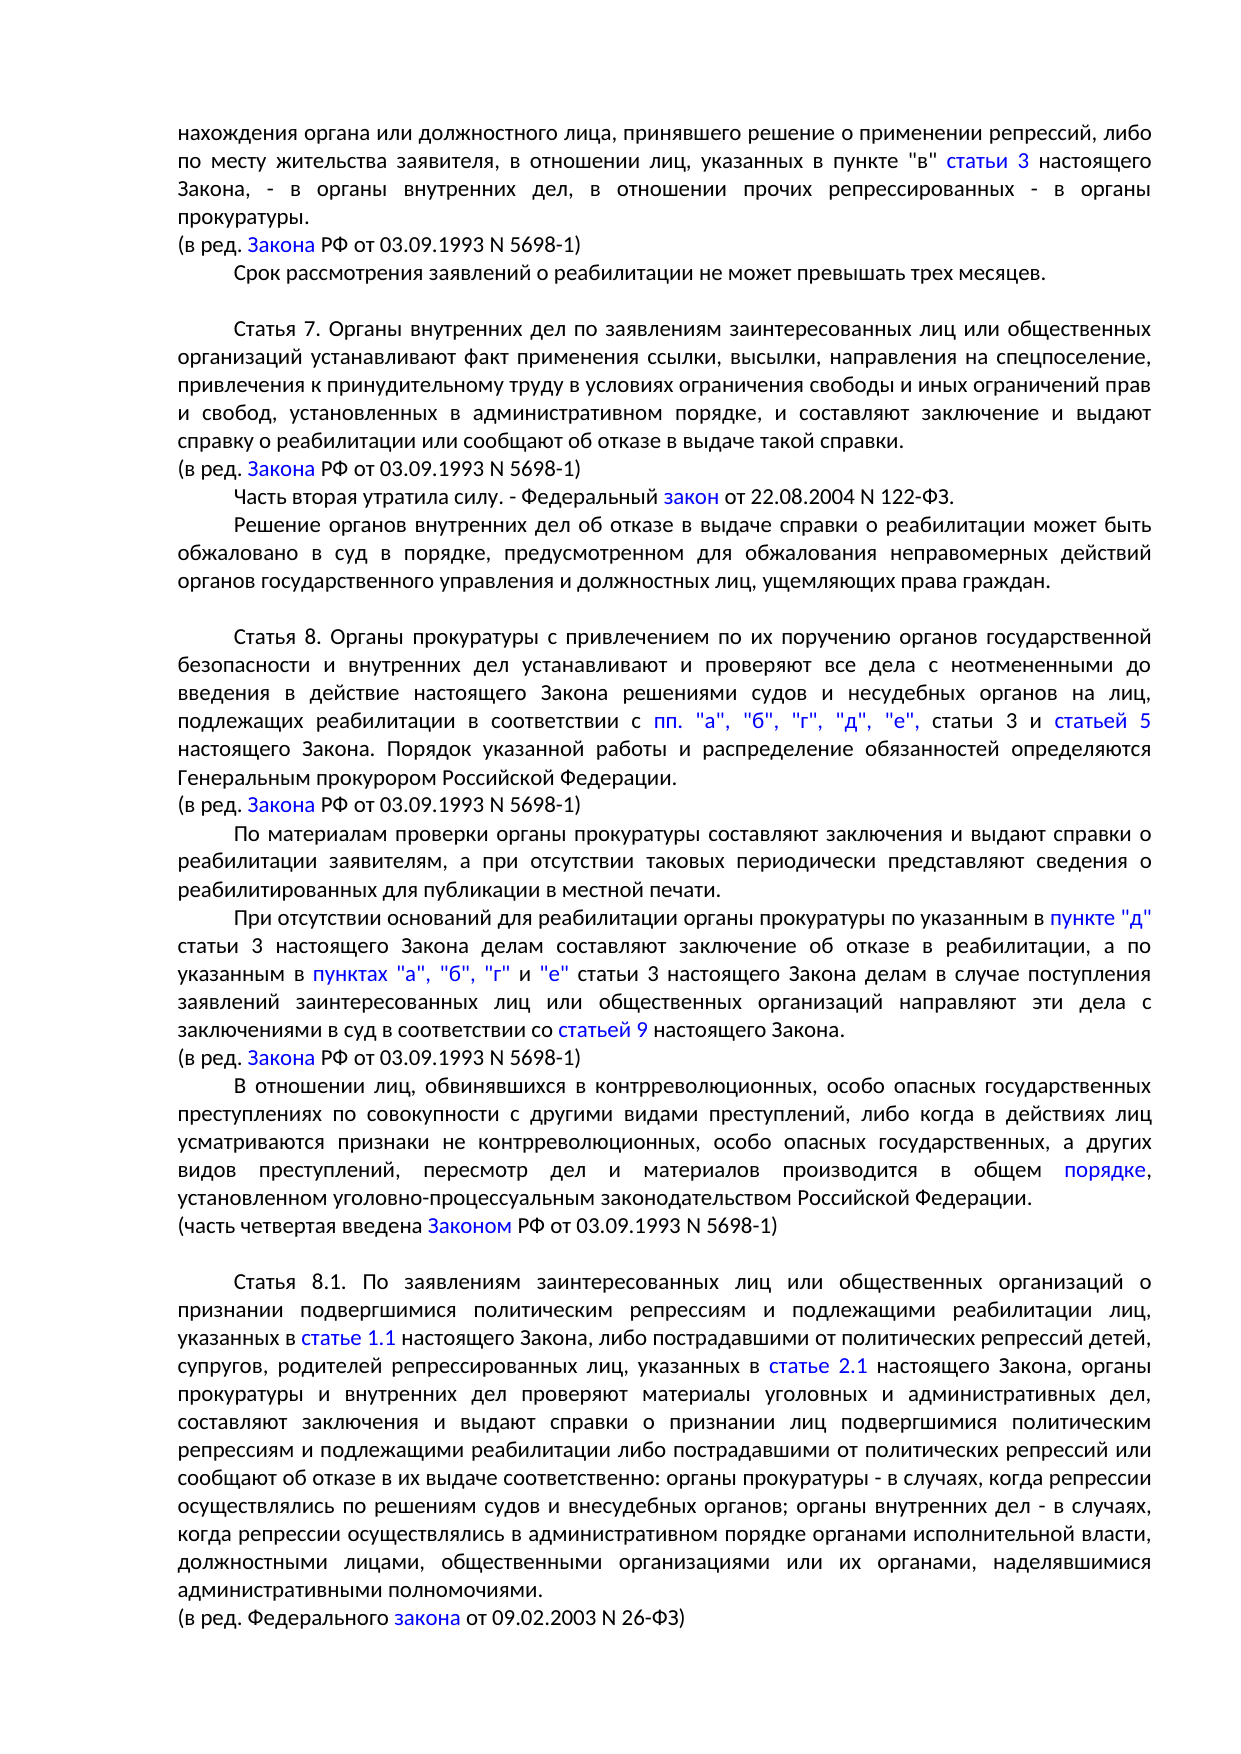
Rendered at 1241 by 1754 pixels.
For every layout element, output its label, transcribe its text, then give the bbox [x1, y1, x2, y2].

text По материалам проверки органы прокуратуры составляют заключения и выдают справки о реабилитации заявителям, а при отсутствии таковых периодически представляют сведения о реабилитированных для публикации в местной печати. [177, 819, 1152, 903]
text (в ред. Закона РФ от 03.09.1993 N 5698-1) [177, 230, 1152, 258]
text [177, 118, 1152, 230]
text (в ред. Закона РФ от 03.09.1993 N 5698-1) [177, 1043, 1152, 1071]
text (в ред. Федерального закона от 09.02.2003 N 26-ФЗ) [177, 1603, 1152, 1631]
text При отсутствии оснований для реабилитации органы прокуратуры по указанным в пункте "д" статьи 3 настоящего Закона делам составляют заключение об отказе в реабилитации, а по указанным в пунктах "а", "б", "г" и "е" статьи 3 настоящего Закона делам в случае поступления заявлений заинтересованных лиц или общественных организаций направляют эти дела с заключениями в суд в соответствии со статьей 9 настоящего Закона. [177, 903, 1152, 1043]
text (часть четвертая введена Законом РФ от 03.09.1993 N 5698-1) [177, 1211, 1152, 1239]
text (в ред. Закона РФ от 03.09.1993 N 5698-1) [177, 454, 1152, 482]
text Статья 8.1. По заявлениям заинтересованных лиц или общественных организаций о признании подвергшимися политическим репрессиям и подлежащими реабилитации лиц, указанных в статье 1.1 настоящего Закона, либо пострадавшими от политических репрессий детей, супругов, родителей репрессированных лиц, указанных в статье 2.1 настоящего Закона, органы прокуратуры и внутренних дел проверяют материалы уголовных и административных дел, составляют заключения и выдают справки о признании лиц подвергшимися политическим репрессиям и подлежащими реабилитации либо пострадавшими от политических репрессий или сообщают об отказе в их выдаче соответственно: органы прокуратуры - в случаях, когда репрессии осуществлялись по решениям судов и внесудебных органов; органы внутренних дел - в случаях, когда репрессии осуществлялись в административном порядке органами исполнительной власти, должностными лицами, общественными организациями или их органами, наделявшимися административными полномочиями. [177, 1267, 1152, 1603]
text В отношении лиц, обвинявшихся в контрреволюционных, особо опасных государственных преступлениях по совокупности с другими видами преступлений, либо когда в действиях лиц усматриваются признаки не контрреволюционных, особо опасных государственных, а других видов преступлений, пересмотр дел и материалов производится в общем порядке, установленном уголовно-процессуальным законодательством Российской Федерации. [177, 1071, 1152, 1211]
text Статья 7. Органы внутренних дел по заявлениям заинтересованных лиц или общественных организаций устанавливают факт применения ссылки, высылки, направления на спецпоселение, привлечения к принудительному труду в условиях ограничения свободы и иных ограничений прав и свобод, установленных в административном порядке, и составляют заключение и выдают справку о реабилитации или сообщают об отказе в выдаче такой справки. [177, 314, 1152, 454]
text Часть вторая утратила силу. - Федеральный закон от 22.08.2004 N 122-ФЗ. [177, 482, 1152, 510]
text Статья 8. Органы прокуратуры с привлечением по их поручению органов государственной безопасности и внутренних дел устанавливают и проверяют все дела с неотмененными до введения в действие настоящего Закона решениями судов и несудебных органов на лиц, подлежащих реабилитации в соответствии с пп. "а", "б", "г", "д", "е", статьи 3 и статьей 5 настоящего Закона. Порядок указанной работы и распределение обязанностей определяются Генеральным прокурором Российской Федерации. [177, 622, 1152, 791]
text (в ред. Закона РФ от 03.09.1993 N 5698-1) [177, 791, 1152, 819]
text Решение органов внутренних дел об отказе в выдаче справки о реабилитации может быть обжаловано в суд в порядке, предусмотренном для обжалования неправомерных действий органов государственного управления и должностных лиц, ущемляющих права граждан. [177, 510, 1152, 594]
text Срок рассмотрения заявлений о реабилитации не может превышать трех месяцев. [177, 258, 1152, 286]
